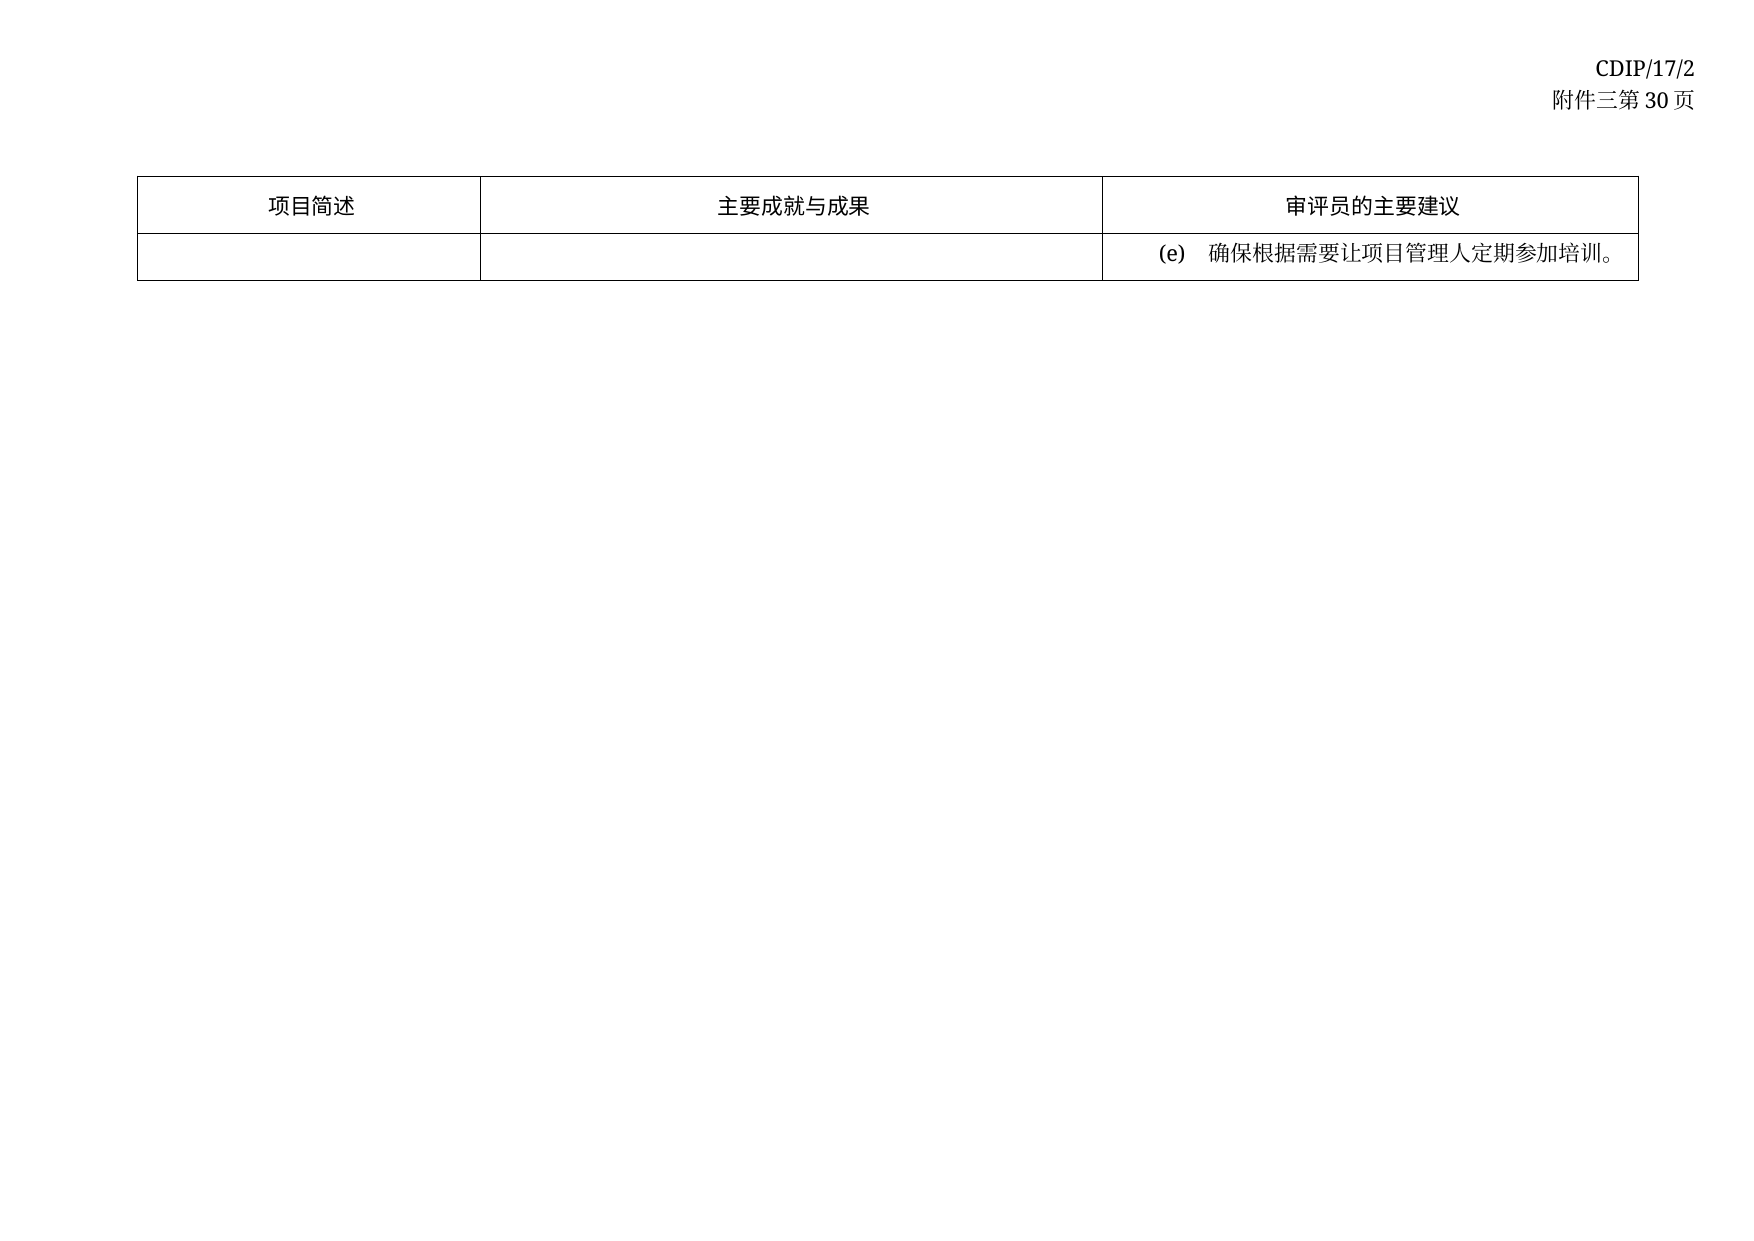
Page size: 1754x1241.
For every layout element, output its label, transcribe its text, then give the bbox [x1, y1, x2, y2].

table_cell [1103, 234, 1638, 280]
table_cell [138, 234, 480, 280]
table_header 主要成就与成果 [481, 177, 1102, 233]
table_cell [481, 234, 1102, 280]
table_header 审评员的主要建议 [1103, 177, 1638, 233]
table_header 项目简述 [138, 177, 480, 233]
